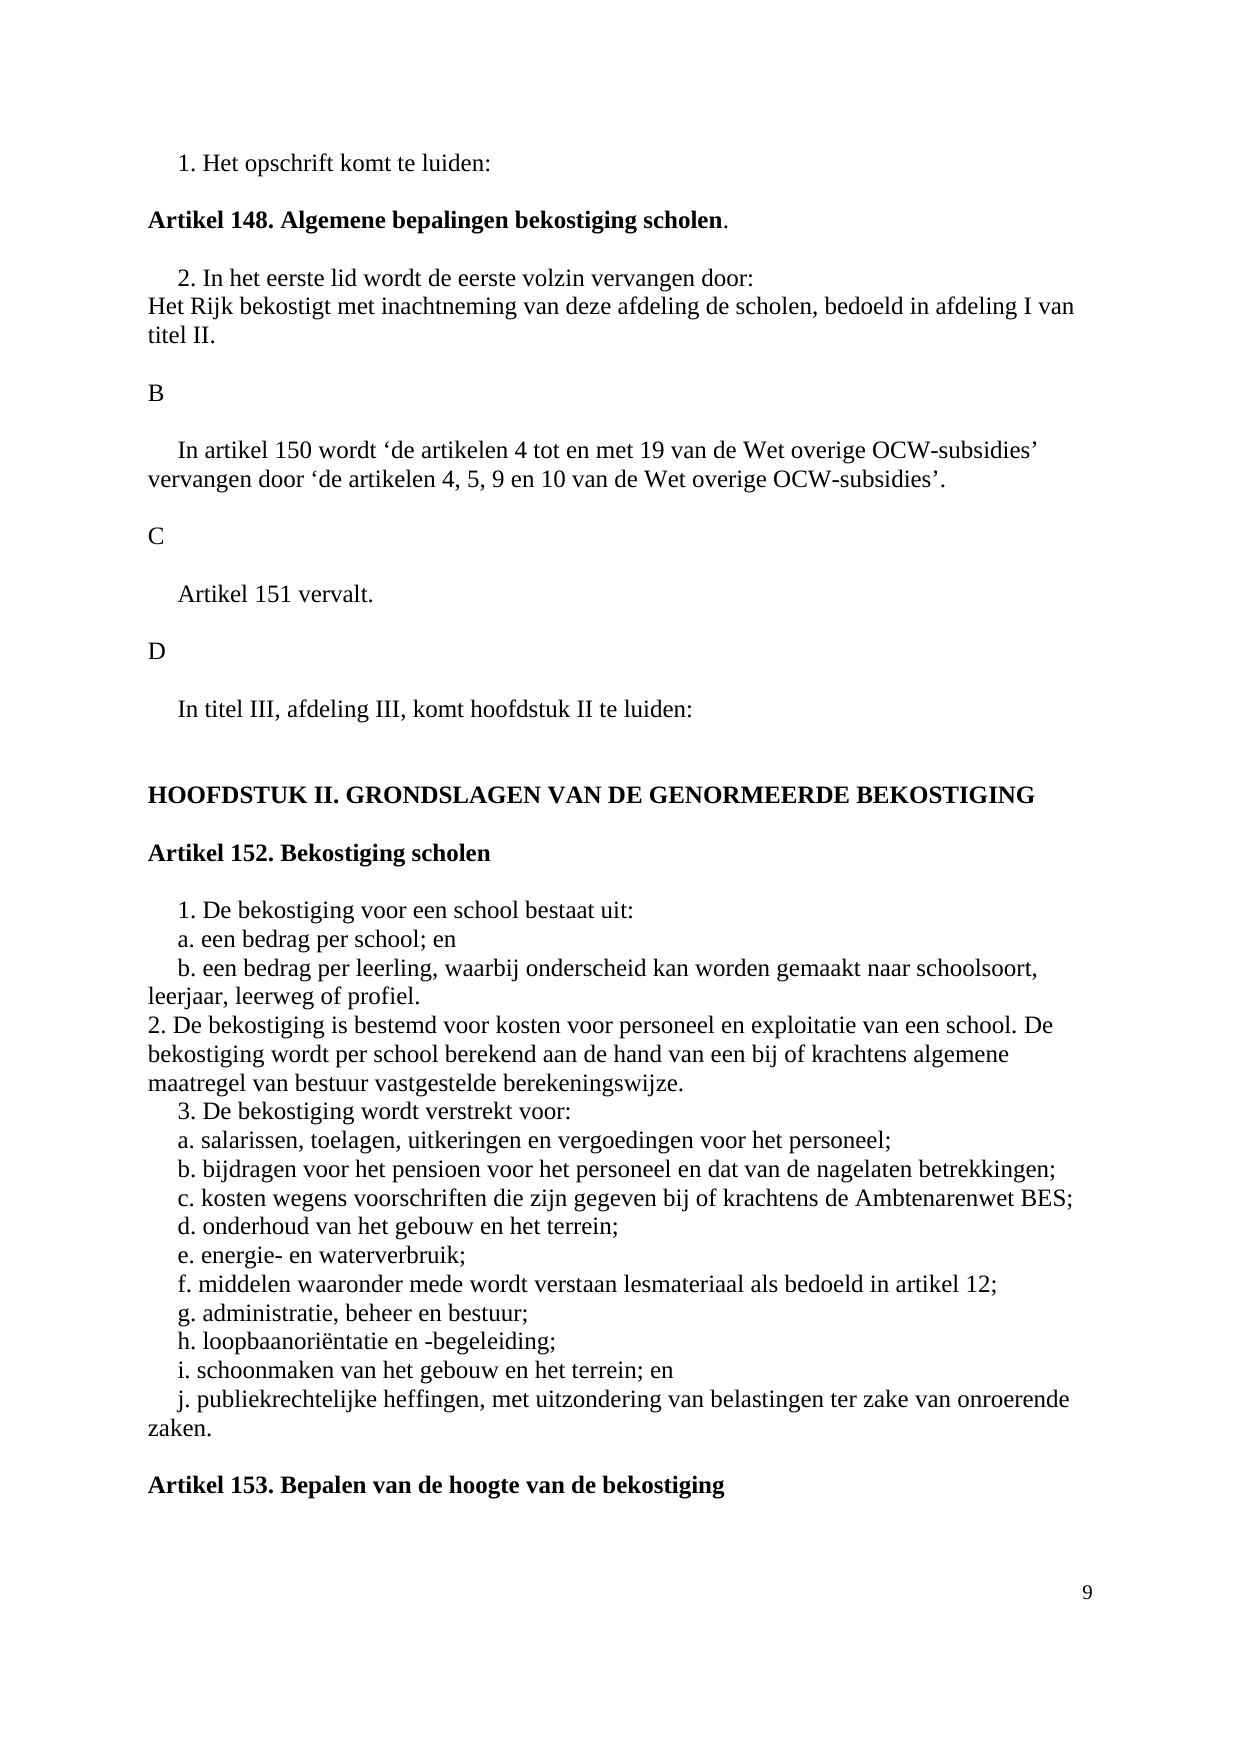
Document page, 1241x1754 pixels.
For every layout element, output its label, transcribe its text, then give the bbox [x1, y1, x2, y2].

text 1. De bekostiging voor een school bestaat uit: [148, 895, 1092, 924]
text e. energie- en waterverbruik; [148, 1240, 1092, 1269]
text D [148, 636, 1092, 665]
text b. een bedrag per leerling, waarbij onderscheid kan worden gemaakt naar schoolsoort, leerjaar, leerweg of profiel. [148, 953, 1092, 1010]
text In artikel 150 wordt ‘de artikelen 4 tot en met 19 van de Wet overige OCW-subsidies’ vervangen door ‘de artikelen 4, 5, 9 en 10 van de Wet overige OCW-subsidies’. [148, 435, 1092, 493]
text C [148, 521, 1092, 550]
text f. middelen waaronder mede wordt verstaan lesmateriaal als bedoeld in artikel 12; [148, 1269, 1092, 1298]
text Artikel 152. Bekostiging scholen [148, 838, 1092, 866]
text Artikel 151 vervalt. [148, 579, 1092, 608]
text 3. De bekostiging wordt verstrekt voor: [148, 1096, 1092, 1125]
text Artikel 153. Bepalen van de hoogte van de bekostiging [148, 1470, 1092, 1499]
text c. kosten wegens voorschriften die zijn gegeven bij of krachtens de Ambtenarenwet BES; [148, 1183, 1092, 1211]
text 2. De bekostiging is bestemd voor kosten voor personeel en exploitatie van een school. De bekostiging wordt per school berekend aan de hand van een bij of krachtens algemene maatregel van bestuur vastgestelde berekeningswijze. [148, 1010, 1092, 1096]
text i. schoonmaken van het gebouw en het terrein; en [148, 1355, 1092, 1384]
text b. bijdragen voor het pensioen voor het personeel en dat van de nagelaten betrekkingen; [148, 1154, 1092, 1183]
text a. salarissen, toelagen, uitkeringen en vergoedingen voor het personeel; [148, 1125, 1092, 1154]
text h. loopbaanoriëntatie en -begeleiding; [148, 1326, 1092, 1355]
text Het Rijk bekostigt met inachtneming van deze afdeling de scholen, bedoeld in afdeling I van titel II. [148, 291, 1092, 349]
text a. een bedrag per school; en [148, 924, 1092, 953]
text g. administratie, beheer en bestuur; [148, 1298, 1092, 1326]
text 2. In het eerste lid wordt de eerste volzin vervangen door: [148, 263, 1092, 291]
text d. onderhoud van het gebouw en het terrein; [148, 1211, 1092, 1240]
text B [148, 378, 1092, 406]
text 1. Het opschrift komt te luiden: [148, 148, 1092, 176]
text In titel III, afdeling III, komt hoofdstuk II te luiden: [148, 694, 1092, 723]
text HOOFDSTUK II. GRONDSLAGEN VAN DE GENORMEERDE BEKOSTIGING [148, 780, 1092, 809]
text Artikel 148. Algemene bepalingen bekostiging scholen. [148, 205, 1092, 234]
text j. publiekrechtelijke heffingen, met uitzondering van belastingen ter zake van onroerende zaken. [148, 1384, 1092, 1441]
